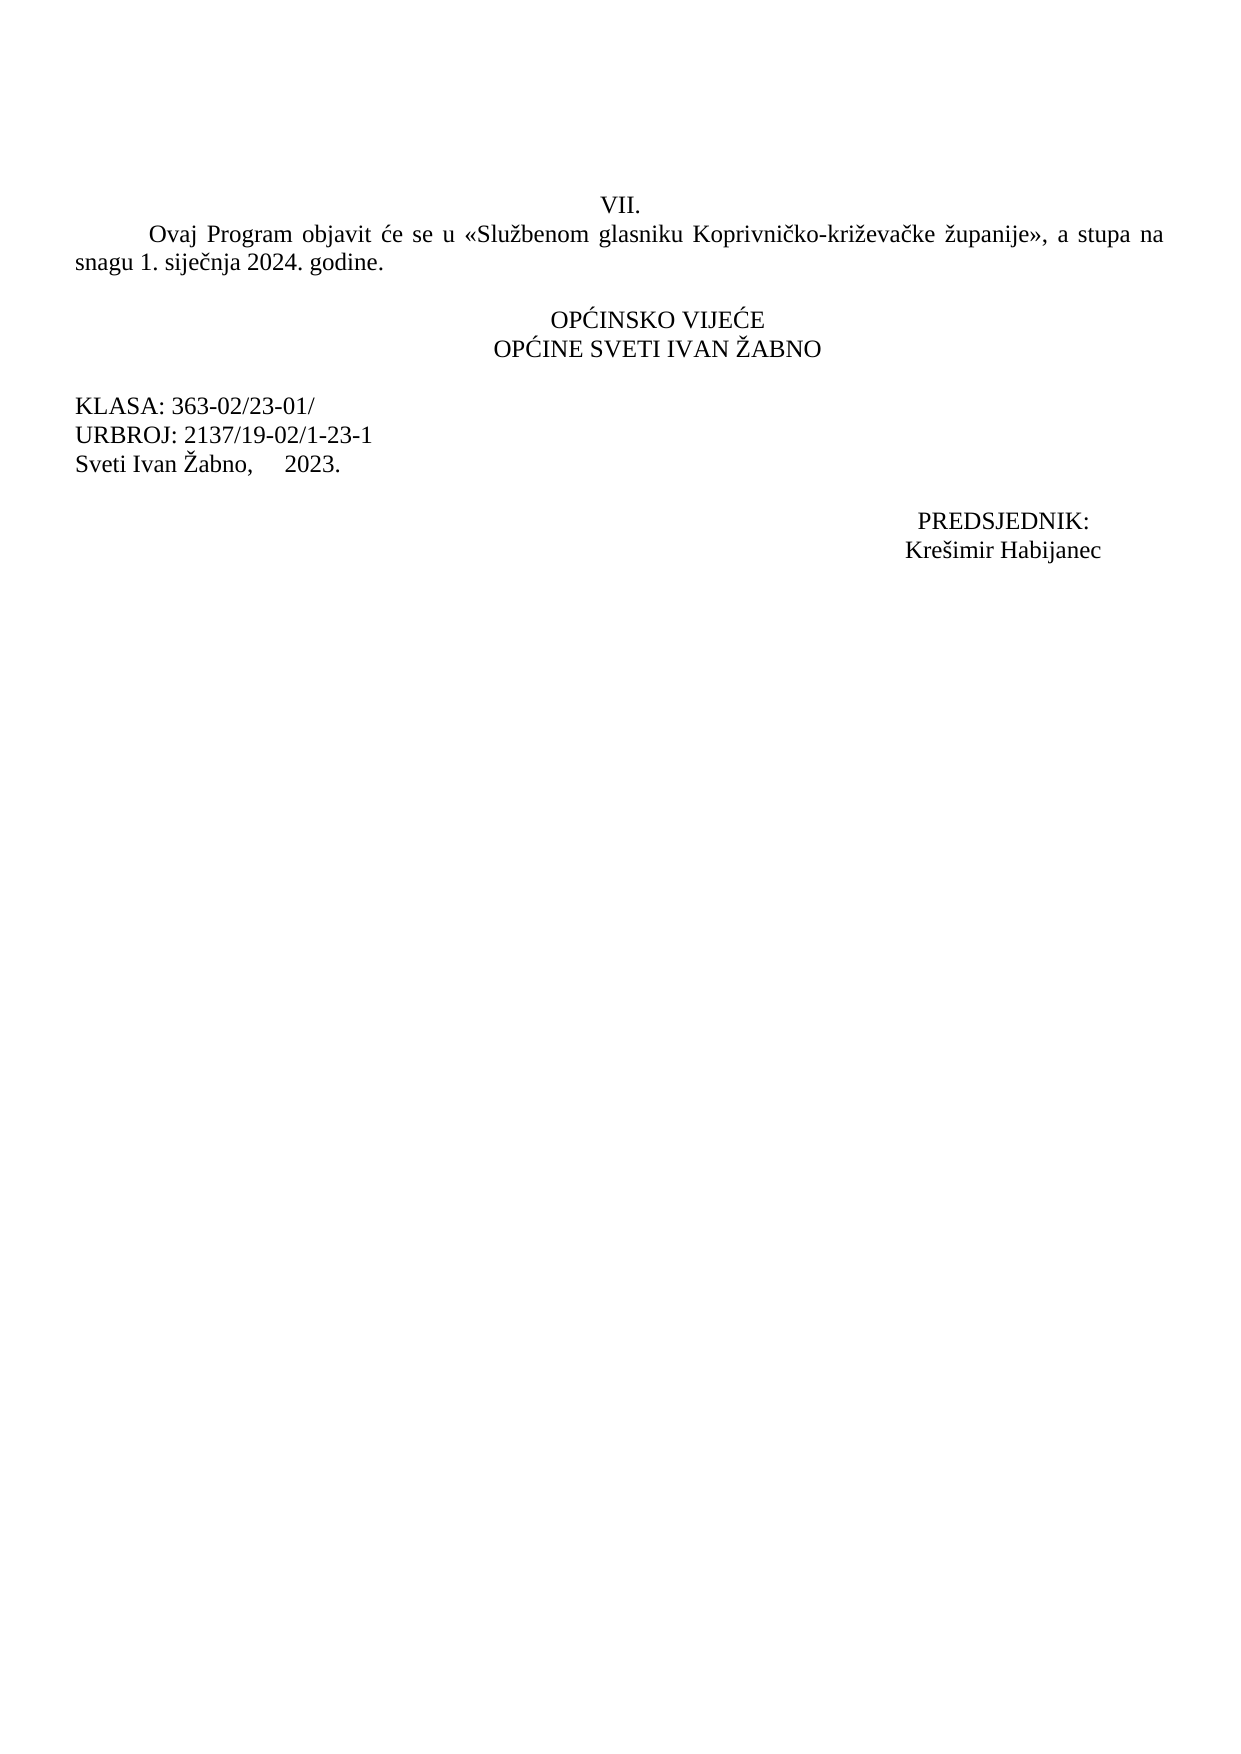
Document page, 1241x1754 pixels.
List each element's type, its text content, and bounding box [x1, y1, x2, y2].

text OPĆINE SVETI IVAN ŽABNO [150, 334, 1165, 362]
text Ovaj Program objavit će se u «Službenom glasniku Koprivničko-križevačke županije», a stupa na snagu 1. siječnja 2024. godine. [75, 219, 1165, 276]
text OPĆINSKO VIJEĆE [150, 305, 1165, 334]
text VII. [75, 190, 1165, 219]
text URBROJ: 2137/19-02/1-23-1 [75, 420, 1165, 449]
text KLASA: 363-02/23-01/ [75, 391, 1165, 420]
text Krešimir Habijanec [75, 535, 1165, 564]
text PREDSJEDNIK: [75, 506, 1165, 535]
text Sveti Ivan Žabno, 2023. [75, 449, 1165, 477]
